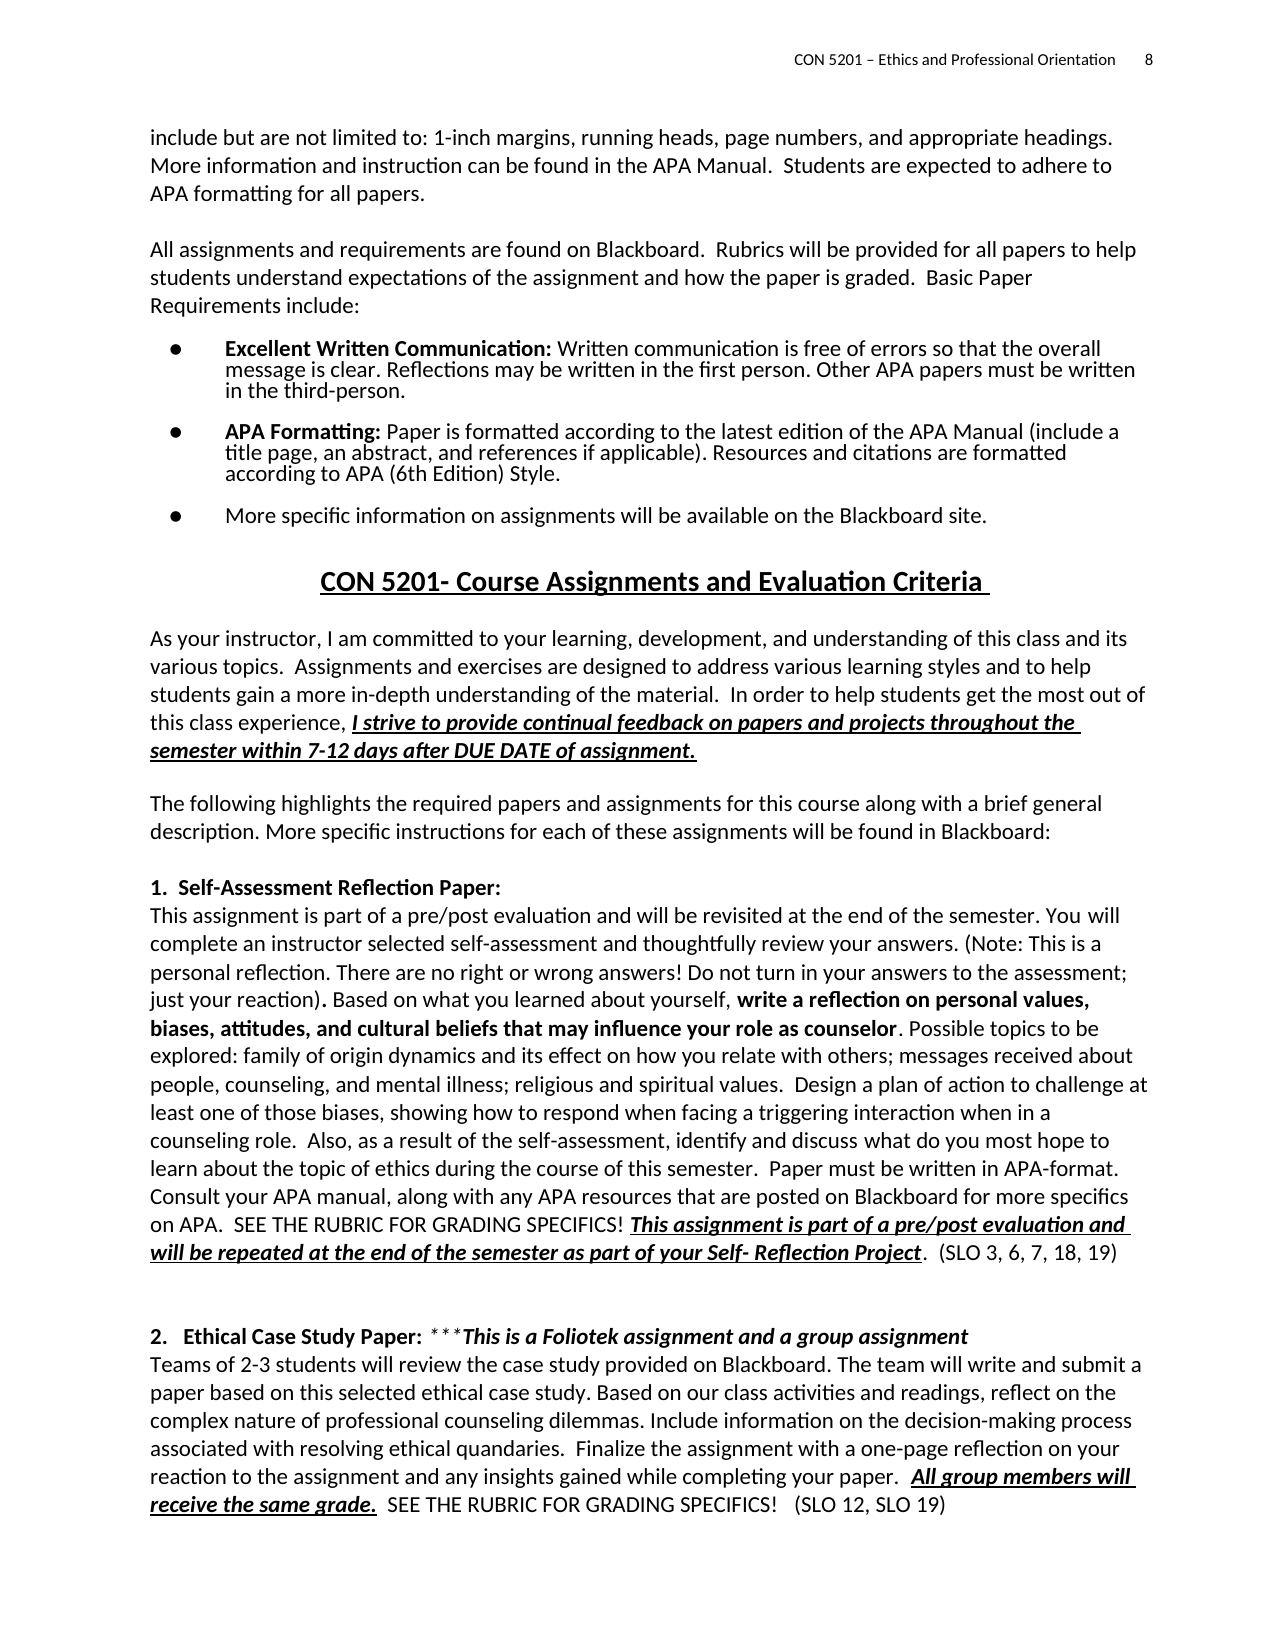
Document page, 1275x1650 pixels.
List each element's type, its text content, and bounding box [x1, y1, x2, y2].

text ● Excellent Written Communication: Written communication is free of errors so that the overall message is clear. Reflections may be written in the first person. Other APA papers must be written in the third-person. [169, 340, 1153, 402]
text As your instructor, I am committed to your learning, development, and understanding of this class and its various topics. Assignments and exercises are designed to address various learning styles and to help students gain a more in-depth understanding of the material. In order to help students get the most out of this class experience, I strive to provide continual feedback on papers and projects throughout the semester within 7-12 days after DUE DATE of assignment. [150, 624, 1153, 764]
text 2. Ethical Case Study Paper: ***This is a Foliotek assignment and a group assignment [150, 1322, 1153, 1350]
text 1. Self-Assessment Reflection Paper: [150, 873, 1153, 902]
text This assignment is part of a pre/post evaluation and will be revisited at the end of the semester. You will complete an instructor selected self-assessment and thoughtfully review your answers. (Note: This is a personal reflection. There are no right or wrong answers! Do not turn in your answers to the assessment; just your reaction). Based on what you learned about yourself, write a reflection on personal values, biases, attitudes, and cultural beliefs that may influence your role as counselor. Possible topics to be explored: family of origin dynamics and its effect on how you relate with others; messages received about people, counseling, and mental illness; religious and spiritual values. Design a plan of action to challenge at least one of those biases, showing how to respond when facing a triggering interaction when in a counseling role. Also, as a result of the self-assessment, identify and discuss what do you most hope to learn about the topic of ethics during the course of this semester. Paper must be written in APA-format. Consult your APA manual, along with any APA resources that are posted on Blackboard for more specifics on APA. SEE THE RUBRIC FOR GRADING SPECIFICS! This assignment is part of a pre/post evaluation and will be repeated at the end of the semester as part of your Self- Reflection Project. (SLO 3, 6, 7, 18, 19) [150, 902, 1153, 1266]
text The following highlights the required papers and assignments for this course along with a brief general description. More specific instructions for each of these assignments will be found in Blackboard: [150, 789, 1153, 846]
text CON 5201- Course Assignments and Evaluation Criteria [150, 563, 1153, 598]
text ● APA Formatting: Paper is formatted according to the latest edition of the APA Manual (include a title page, an abstract, and references if applicable). Resources and citations are formatted according to APA (6th Edition) Style. [169, 423, 1153, 486]
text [150, 123, 1153, 207]
text Teams of 2-3 students will review the case study provided on Blackboard. The team will write and submit a paper based on this selected ethical case study. Based on our class activities and readings, reflect on the complex nature of professional counseling dilemmas. Include information on the decision-making process associated with resolving ethical quandaries. Finalize the assignment with a one-page reflection on your reaction to the assignment and any insights gained while completing your paper. All group members will receive the same grade. SEE THE RUBRIC FOR GRADING SPECIFICS! (SLO 12, SLO 19) [150, 1350, 1153, 1518]
text ● More specific information on assignments will be available on the Blackboard site. [169, 506, 1153, 527]
text All assignments and requirements are found on Blackboard. Rubrics will be provided for all papers to help students understand expectations of the assignment and how the paper is graded. Basic Paper Requirements include: [150, 235, 1153, 319]
